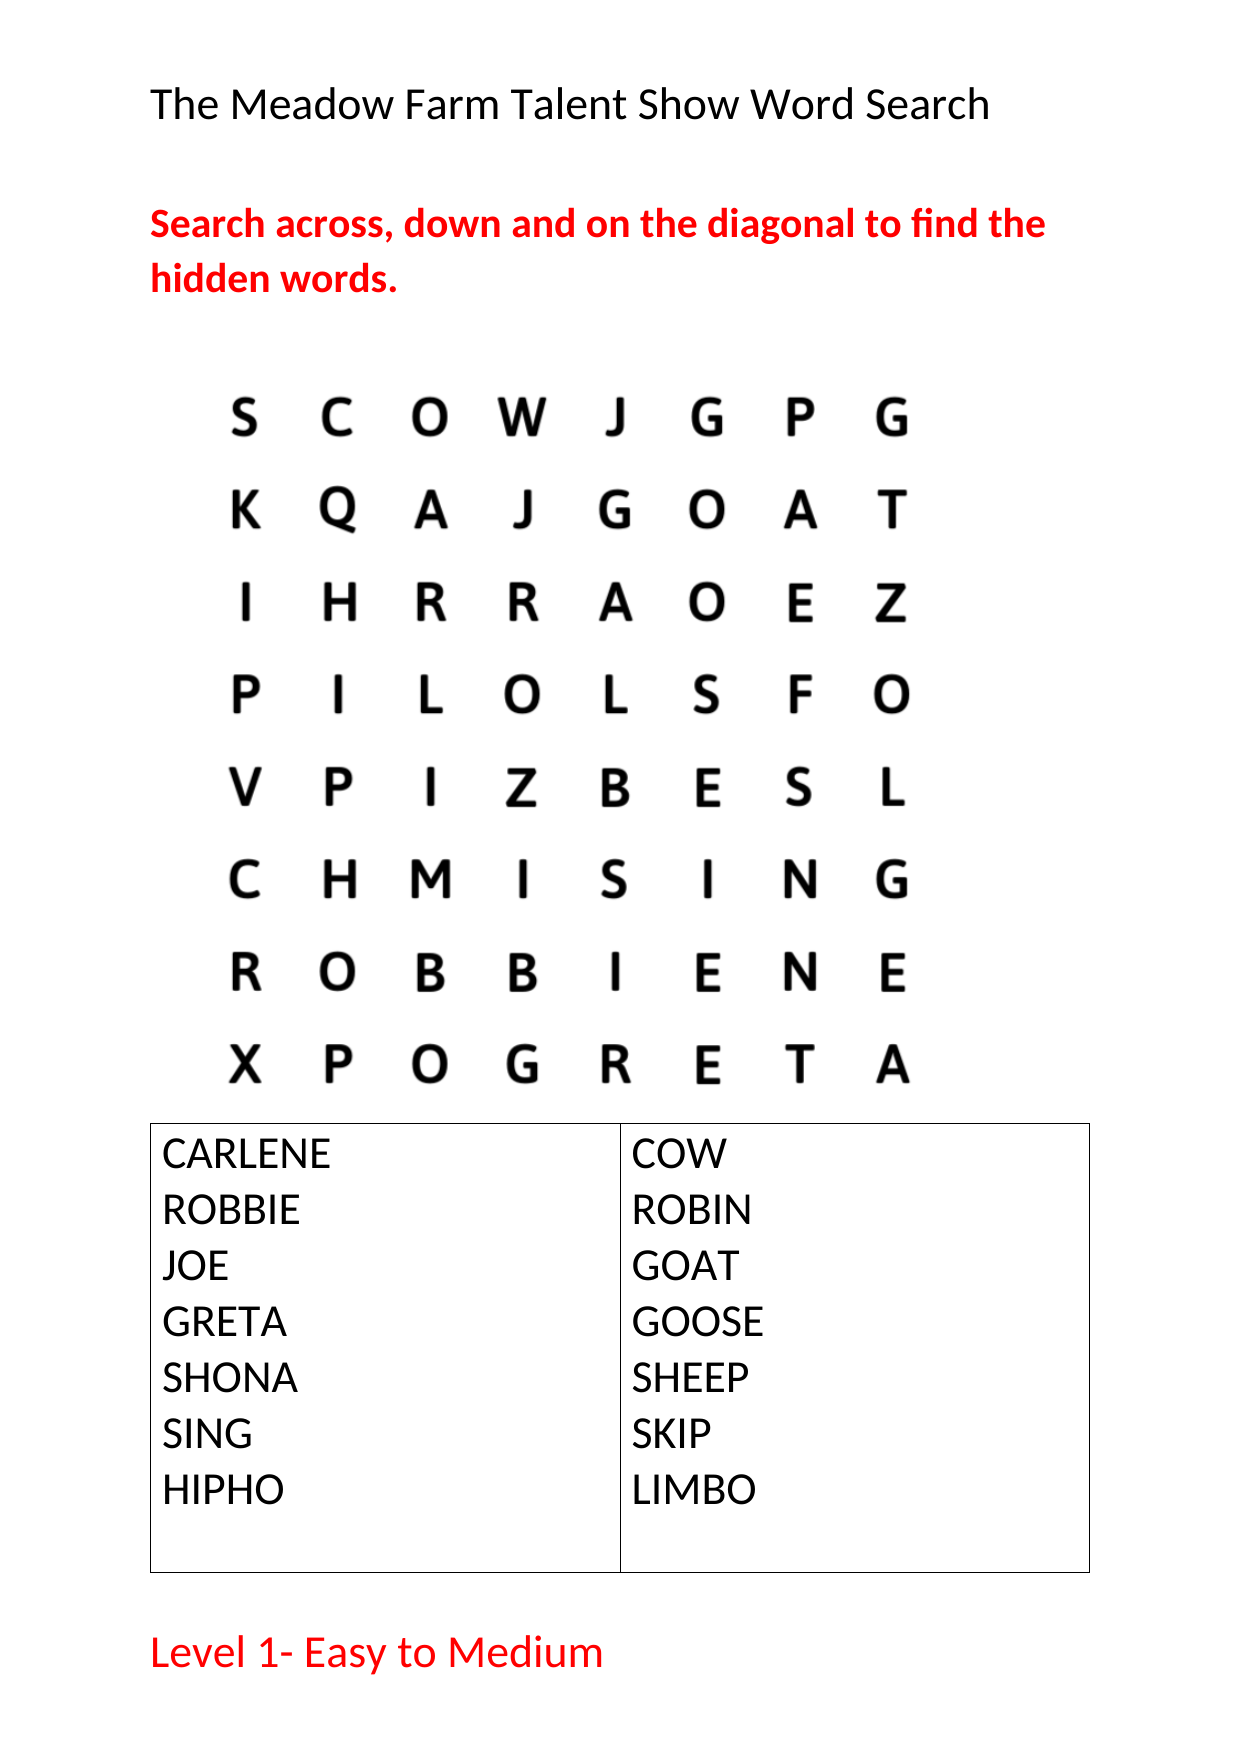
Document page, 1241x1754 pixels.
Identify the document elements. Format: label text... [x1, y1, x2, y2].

table_header COW ROBIN GOAT GOOSE SHEEP SKIP LIMBO [621, 1124, 1089, 1572]
table_header CARLENE ROBBIE JOE GRETA SHONA SING HIPHO [151, 1124, 620, 1572]
picture [150, 370, 992, 1105]
text Search across, down and on the diagonal to find the hidden words. [150, 197, 1090, 303]
